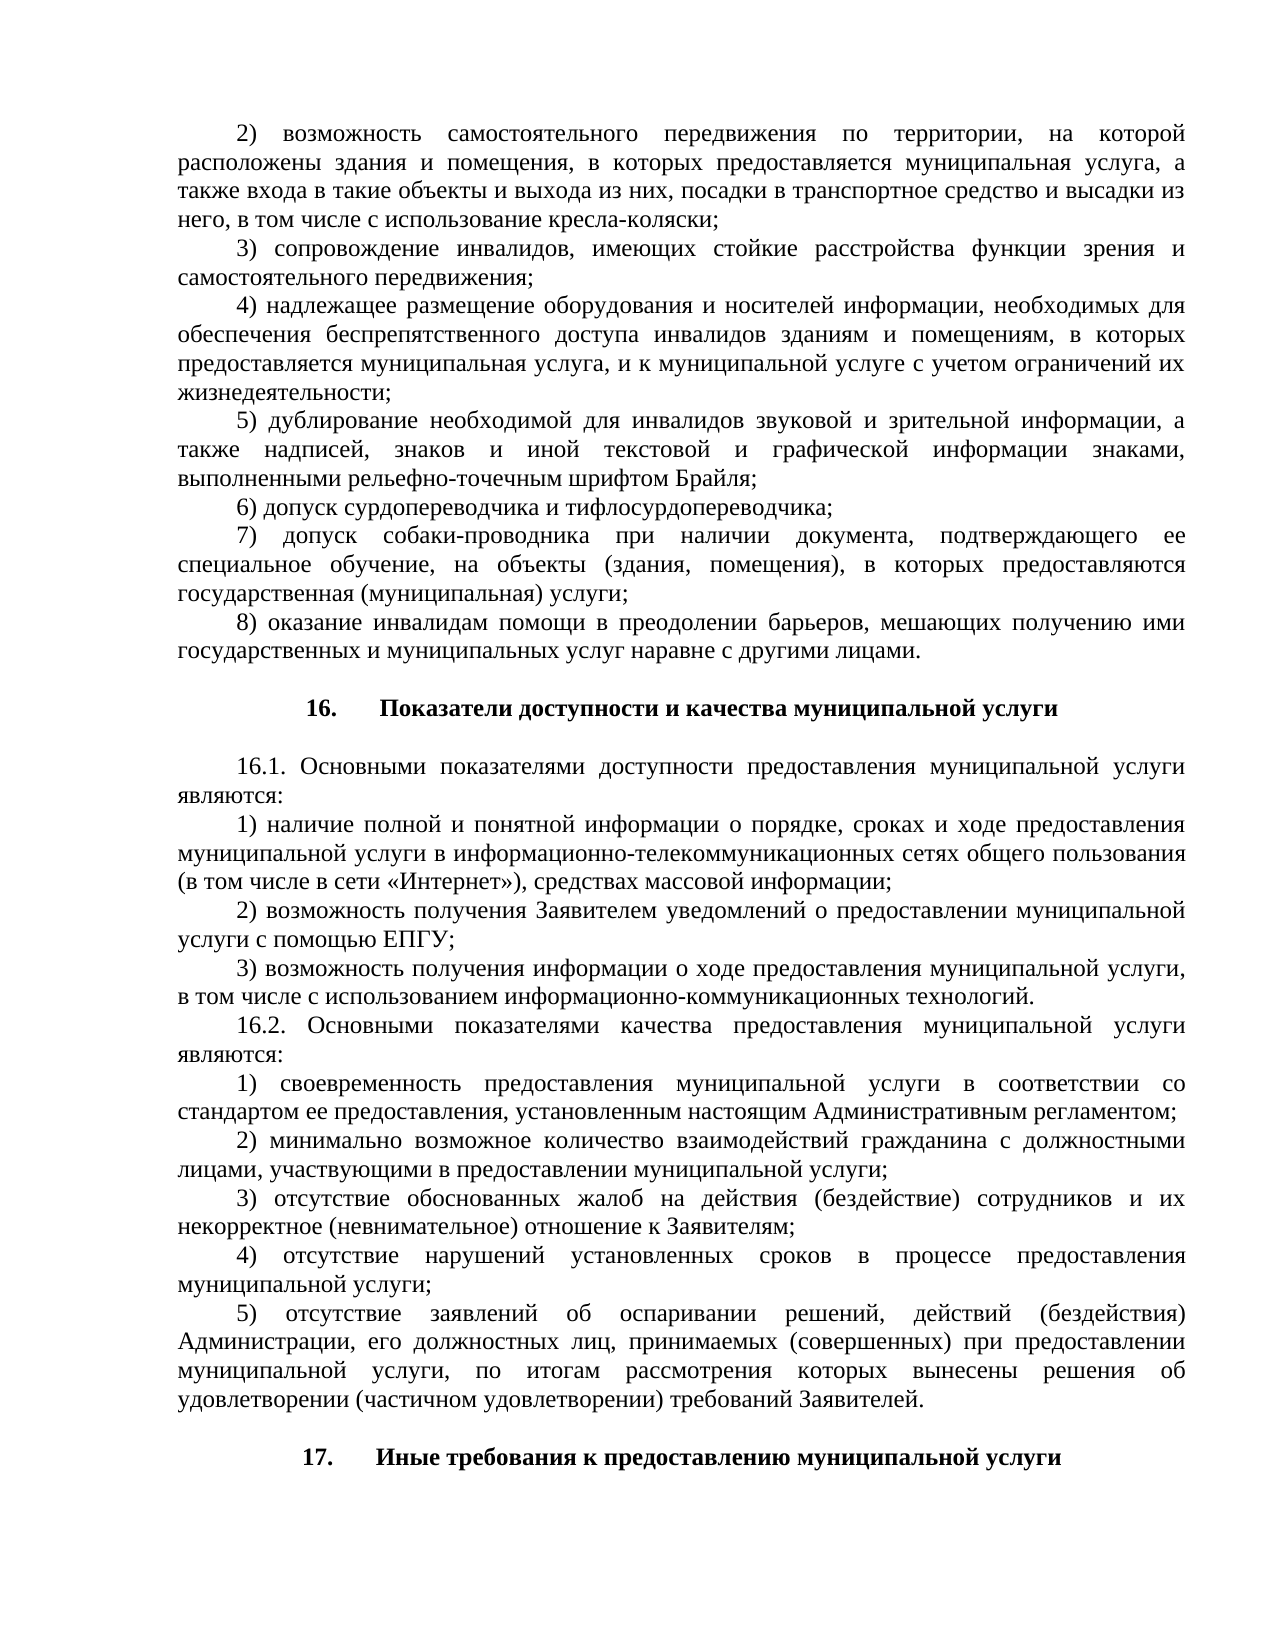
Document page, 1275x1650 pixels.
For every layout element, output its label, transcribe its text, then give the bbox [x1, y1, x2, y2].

text 16.1. Основными показателями доступности предоставления муниципальной услуги являются: [177, 751, 1186, 809]
text 8) оказание инвалидам помощи в преодолении барьеров, мешающих получению ими государственных и муниципальных услуг наравне с другими лицами. [177, 607, 1186, 664]
text 1) своевременность предоставления муниципальной услуги в соответствии со стандартом ее предоставления, установленным настоящим Административным регламентом; [177, 1068, 1186, 1125]
list Иные требования к предоставлению муниципальной услуги [177, 1442, 1186, 1471]
text 2) возможность получения Заявителем уведомлений о предоставлении муниципальной услуги с помощью ЕПГУ; [177, 895, 1186, 953]
text 2) возможность самостоятельного передвижения по территории, на которой расположены здания и помещения, в которых предоставляется муниципальная услуга, а также входа в такие объекты и выхода из них, посадки в транспортное средство и высадки из него, в том числе с использование кресла-коляски; [177, 118, 1186, 233]
text 5) отсутствие заявлений об оспаривании решений, действий (бездействия) Администрации, его должностных лиц, принимаемых (совершенных) при предоставлении муниципальной услуги, по итогам рассмотрения которых вынесены решения об удовлетворении (частичном удовлетворении) требований Заявителей. [177, 1298, 1186, 1413]
text 1) наличие полной и понятной информации о порядке, сроках и ходе предоставления муниципальной услуги в информационно-телекоммуникационных сетях общего пользования (в том числе в сети «Интернет»), средствах массовой информации; [177, 809, 1186, 895]
text 7) допуск собаки-проводника при наличии документа, подтверждающего ее специальное обучение, на объекты (здания, помещения), в которых предоставляются государственная (муниципальная) услуги; [177, 521, 1186, 607]
text 3) отсутствие обоснованных жалоб на действия (бездействие) сотрудников и их некорректное (невнимательное) отношение к Заявителям; [177, 1183, 1186, 1240]
text 3) возможность получения информации о ходе предоставления муниципальной услуги, в том числе с использованием информационно-коммуникационных технологий. [177, 953, 1186, 1010]
list Показатели доступности и качества муниципальной услуги [177, 693, 1186, 722]
text 3) сопровождение инвалидов, имеющих стойкие расстройства функции зрения и самостоятельного передвижения; [177, 233, 1186, 291]
text 6) допуск сурдопереводчика и тифлосурдопереводчика; [177, 492, 1186, 521]
text 16.2. Основными показателями качества предоставления муниципальной услуги являются: [177, 1010, 1186, 1068]
text 2) минимально возможное количество взаимодействий гражданина с должностными лицами, участвующими в предоставлении муниципальной услуги; [177, 1125, 1186, 1183]
text 4) надлежащее размещение оборудования и носителей информации, необходимых для обеспечения беспрепятственного доступа инвалидов зданиям и помещениям, в которых предоставляется муниципальная услуга, и к муниципальной услуге с учетом ограничений их жизнедеятельности; [177, 291, 1186, 406]
text 5) дублирование необходимой для инвалидов звуковой и зрительной информации, а также надписей, знаков и иной текстовой и графической информации знаками, выполненными рельефно-точечным шрифтом Брайля; [177, 406, 1186, 492]
text 4) отсутствие нарушений установленных сроков в процессе предоставления муниципальной услуги; [177, 1240, 1186, 1298]
